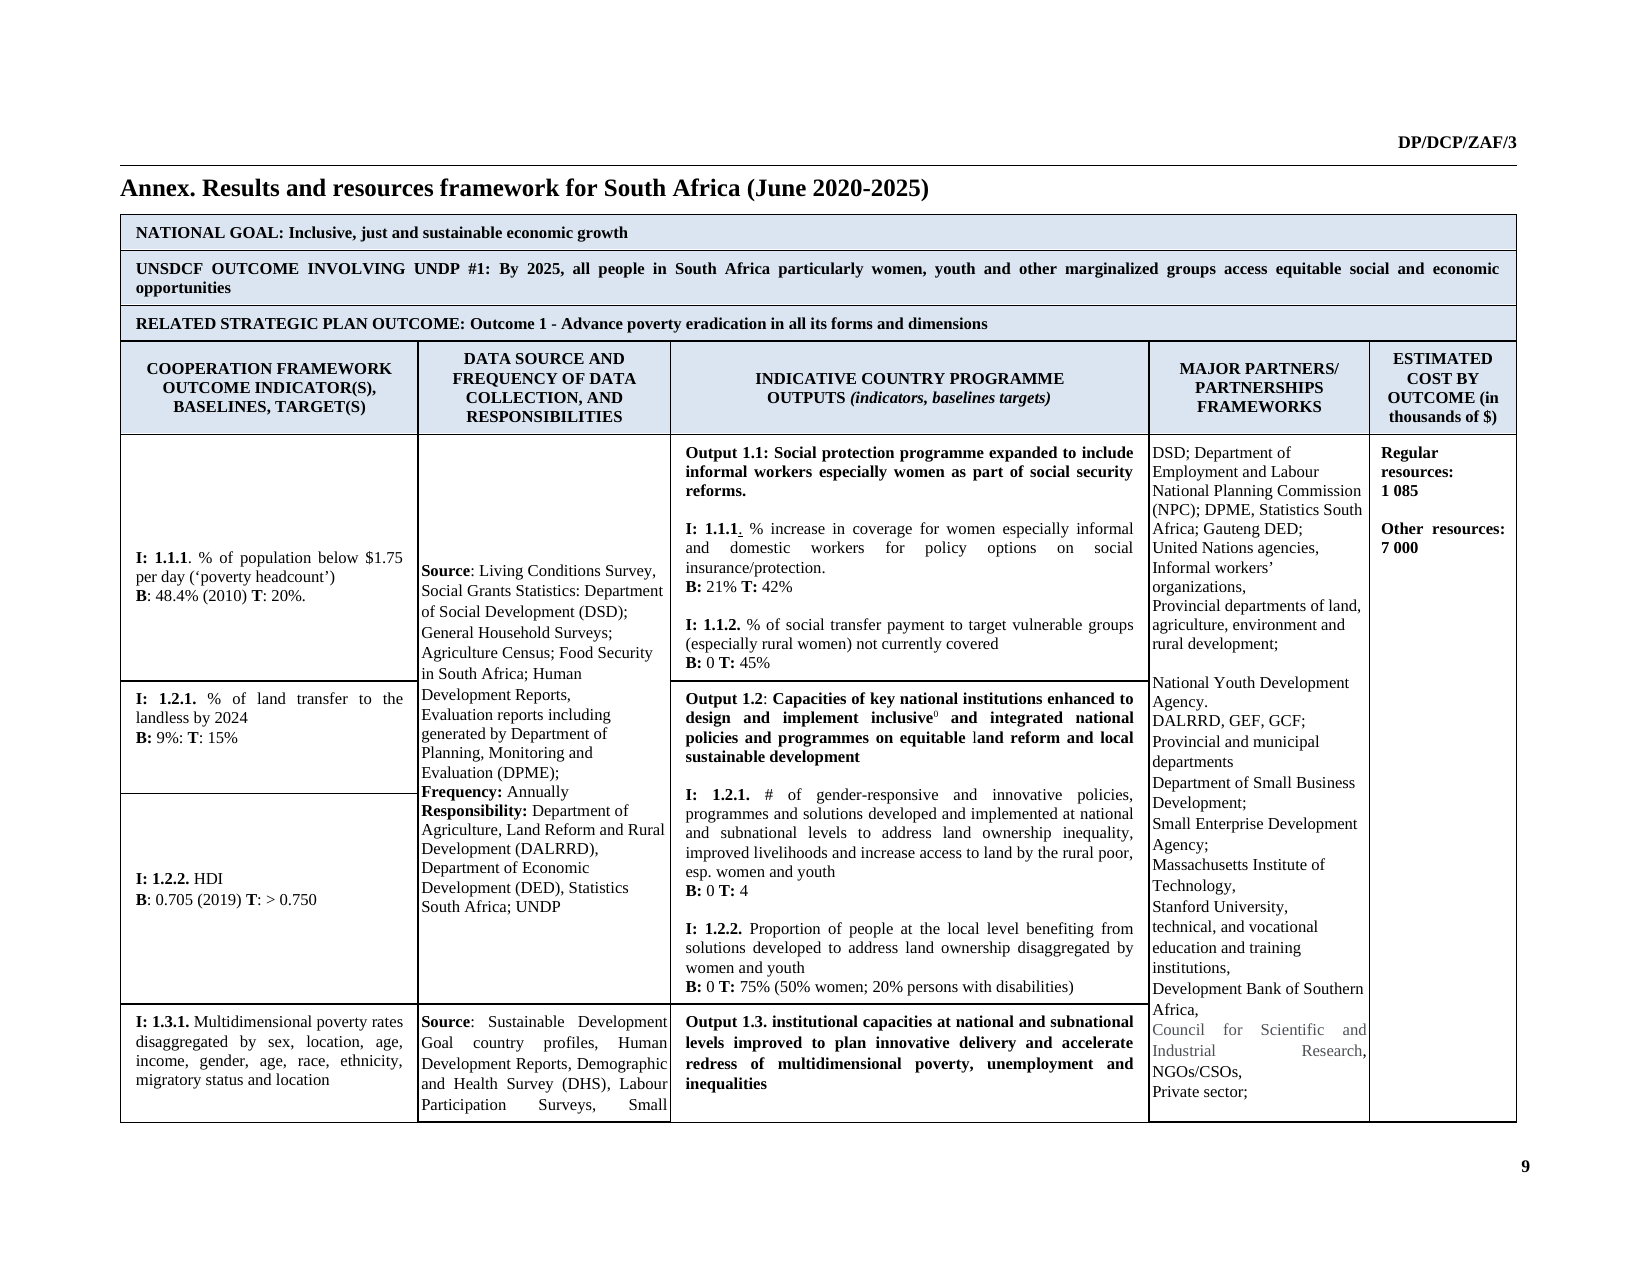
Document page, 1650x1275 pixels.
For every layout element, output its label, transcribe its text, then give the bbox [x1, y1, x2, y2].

table_cell RELATED STRATEGIC PLAN OUTCOME: Outcome 1 - Advance poverty eradication in all its forms and dimensions [121, 306, 1516, 340]
table_cell Regular resources: 1 085 Other resources: 7 000 [1370, 435, 1516, 1121]
table_cell COOPERATION FRAMEWORK OUTCOME INDICATOR(S), BASELINES, TARGET(S) [121, 342, 417, 433]
table_cell I: 1.1.1. % of population below $1.75 per day (‘poverty headcount’) B: 48.4% (2010) T: 20%. [121, 435, 417, 680]
table_cell Source: Living Conditions Survey, Social Grants Statistics: Department of Social Development (DSD); General Household Surveys; Agriculture Census; Food Security in South Africa; Human Development Reports, Evaluation reports including generated by Department of Planning, Monitoring and Evaluation (DPME); Frequency: Annually Responsibility: Department of Agriculture, Land Reform and Rural Development (DALRRD), Department of Economic Development (DED), Statistics South Africa; UNDP [419, 435, 670, 1003]
table_cell Output 1.1: Social protection programme expanded to include informal workers especially women as part of social security reforms. I: 1.1.1. % increase in coverage for women especially informal and domestic workers for policy options on social insurance/protection. B: 21% T: 42% I: 1.1.2. % of social transfer payment to target vulnerable groups (especially rural women) not currently covered B: 0 T: 45% [671, 435, 1148, 680]
table_cell UNSDCF OUTCOME INVOLVING UNDP #1: By 2025, all people in South Africa particularly women, youth and other marginalized groups access equitable social and economic opportunities [121, 251, 1516, 304]
subtitle Annex. Results and resources framework for South Africa (June 2020-2025) [120, 173, 1530, 202]
table_header NATIONAL GOAL: Inclusive, just and sustainable economic growth [121, 215, 1516, 249]
table_cell I: 1.2.2. HDI B: 0.705 (2019) T: > 0.750 [121, 794, 417, 1003]
table_cell MAJOR PARTNERS/ PARTNERSHIPS FRAMEWORKS [1150, 342, 1369, 433]
table_cell I: 1.2.1. % of land transfer to the landless by 2024 B: 9%: T: 15% [121, 682, 417, 792]
table_cell Output 1.2: Capacities of key national institutions enhanced to design and implement inclusive and integrated national policies and programmes on equitable land reform and local sustainable development I: 1.2.1. # of gender-responsive and innovative policies, programmes and solutions developed and implemented at national and subnational levels to address land ownership inequality, improved livelihoods and increase access to land by the rural poor, esp. women and youth B: 0 T: 4 I: 1.2.2. Proportion of people at the local level benefiting from solutions developed to address land ownership disaggregated by women and youth B: 0 T: 75% (50% women; 20% persons with disabilities) [671, 682, 1148, 1003]
table_cell ESTIMATED COST BY OUTCOME (in thousands of $) [1370, 342, 1516, 433]
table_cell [419, 1005, 670, 1121]
table_cell DATA SOURCE AND FREQUENCY OF DATA COLLECTION, AND RESPONSIBILITIES [419, 342, 670, 433]
table_cell INDICATIVE COUNTRY PROGRAMME OUTPUTS (indicators, baselines targets) [671, 342, 1148, 433]
table_cell DSD; Department of Employment and Labour National Planning Commission (NPC); DPME, Statistics South Africa; Gauteng DED; United Nations agencies, Informal workers’ organizations, Provincial departments of land, agriculture, environment and rural development; National Youth Development Agency. DALRRD, GEF, GCF; Provincial and municipal departments Department of Small Business Development; Small Enterprise Development Agency; Massachusetts Institute of Technology, Stanford University, technical, and vocational education and training institutions, Development Bank of Southern Africa, Council for Scientific and Industrial Research, NGOs/CSOs, Private sector; Microsoft, Commodity organizations [1150, 435, 1369, 1121]
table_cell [121, 1005, 417, 1121]
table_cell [671, 1005, 1148, 1121]
